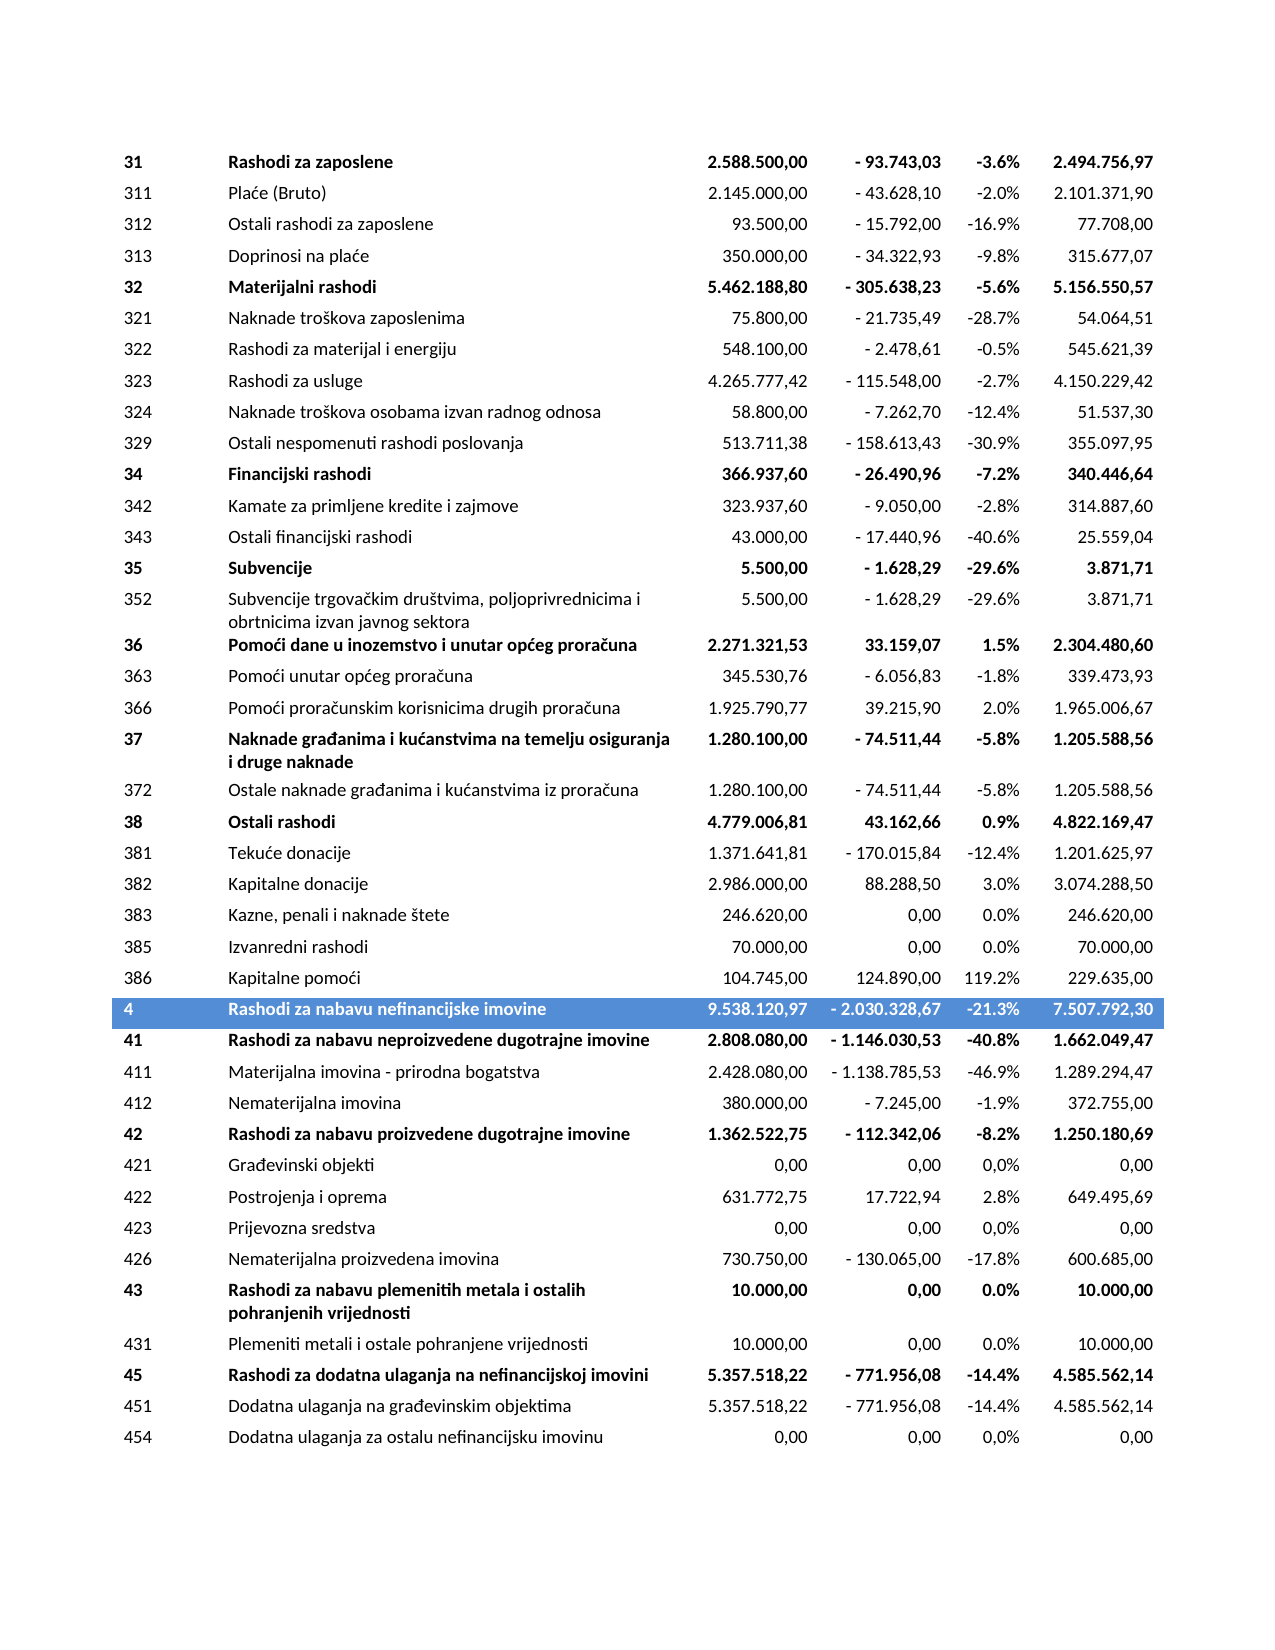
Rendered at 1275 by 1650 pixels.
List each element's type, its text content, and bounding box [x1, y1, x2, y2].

table_cell 0.9% [952, 810, 1031, 841]
table_cell 0,00 [819, 1154, 952, 1185]
table_cell 5.462.188,80 [686, 275, 819, 306]
table_cell Kapitalne pomoći [217, 966, 686, 997]
table_cell 0.0% [952, 1279, 1031, 1332]
table_cell 34 [112, 463, 217, 494]
table_cell Ostali rashodi za zaposlene [217, 213, 686, 244]
table_cell - 15.792,00 [819, 213, 952, 244]
table_cell 2.145.000,00 [686, 181, 819, 212]
table_cell Dodatna ulaganja na građevinskim objektima [217, 1394, 686, 1426]
table_cell 383 [112, 904, 217, 935]
table_cell 2.101.371,90 [1031, 181, 1164, 212]
table_cell 730.750,00 [686, 1248, 819, 1279]
table_cell 43 [112, 1279, 217, 1332]
table_cell 412 [112, 1091, 217, 1122]
table_cell 313 [112, 244, 217, 275]
table_cell -30.9% [952, 431, 1031, 462]
table_cell -0.5% [952, 338, 1031, 369]
table_cell - 9.050,00 [819, 494, 952, 525]
table_cell 422 [112, 1185, 217, 1216]
table_cell Postrojenja i oprema [217, 1185, 686, 1216]
table_cell 1.201.625,97 [1031, 841, 1164, 872]
table_cell 380.000,00 [686, 1091, 819, 1122]
table_cell Subvencije [217, 556, 686, 587]
table_cell - 7.245,00 [819, 1091, 952, 1122]
table_cell 37 [112, 727, 217, 779]
table_cell 3.871,71 [1031, 556, 1164, 587]
table_cell Financijski rashodi [217, 463, 686, 494]
table_cell 350.000,00 [686, 244, 819, 275]
table_cell 5.357.518,22 [686, 1394, 819, 1426]
table_cell 43.162,66 [819, 810, 952, 841]
table_cell -9.8% [952, 244, 1031, 275]
table_cell 35 [112, 556, 217, 587]
table_cell 1.280.100,00 [686, 727, 819, 779]
table_cell -29.6% [952, 588, 1031, 633]
table_cell 323 [112, 369, 217, 400]
table_cell 41 [112, 1029, 217, 1060]
table_cell Materijalni rashodi [217, 275, 686, 306]
table_cell 54.064,51 [1031, 306, 1164, 337]
table_cell Rashodi za nabavu nefinancijske imovine [217, 998, 686, 1029]
table_cell -1.9% [952, 1091, 1031, 1122]
table_cell 548.100,00 [686, 338, 819, 369]
table_cell 321 [112, 306, 217, 337]
table_cell -8.2% [952, 1123, 1031, 1154]
table_cell - 2.030.328,67 [819, 998, 952, 1029]
table_cell 1.925.790,77 [686, 696, 819, 727]
table_cell 38 [112, 810, 217, 841]
table_cell Pomoći unutar općeg proračuna [217, 665, 686, 696]
table_cell Rashodi za nabavu proizvedene dugotrajne imovine [217, 1123, 686, 1154]
table_cell - 2.478,61 [819, 338, 952, 369]
table_cell 3.871,71 [1031, 588, 1164, 633]
table_cell - 115.548,00 [819, 369, 952, 400]
table_cell Naknade troškova zaposlenima [217, 306, 686, 337]
table_cell 0,00 [686, 1154, 819, 1185]
table_cell - 21.735,49 [819, 306, 952, 337]
table_cell 2.588.500,00 [686, 150, 819, 181]
table_cell - 34.322,93 [819, 244, 952, 275]
table_cell 0,00 [1031, 1154, 1164, 1185]
table_cell 1.205.588,56 [1031, 779, 1164, 810]
table_cell 314.887,60 [1031, 494, 1164, 525]
table_cell Ostale naknade građanima i kućanstvima iz proračuna [217, 779, 686, 810]
table_cell 4.150.229,42 [1031, 369, 1164, 400]
table_cell 119.2% [952, 966, 1031, 997]
table_cell Rashodi za nabavu neproizvedene dugotrajne imovine [217, 1029, 686, 1060]
table_cell 324 [112, 400, 217, 431]
table_cell Doprinosi na plaće [217, 244, 686, 275]
table_cell 3.074.288,50 [1031, 873, 1164, 904]
table_cell 58.800,00 [686, 400, 819, 431]
table_cell 411 [112, 1060, 217, 1091]
table_cell - 1.138.785,53 [819, 1060, 952, 1091]
table_cell 10.000,00 [1031, 1332, 1164, 1363]
table_cell 5.500,00 [686, 588, 819, 633]
table_cell 229.635,00 [1031, 966, 1164, 997]
table_cell Ostali nespomenuti rashodi poslovanja [217, 431, 686, 462]
table_cell - 1.628,29 [819, 588, 952, 633]
table_cell - 74.511,44 [819, 727, 952, 779]
table_cell 7.507.792,30 [1031, 998, 1164, 1029]
table_cell 454 [112, 1426, 217, 1457]
table_cell 0,00 [686, 1426, 819, 1457]
table_cell Ostali financijski rashodi [217, 525, 686, 556]
table_cell Nematerijalna imovina [217, 1091, 686, 1122]
table_cell Kapitalne donacije [217, 873, 686, 904]
table_cell 88.288,50 [819, 873, 952, 904]
table_cell - 305.638,23 [819, 275, 952, 306]
table_cell Rashodi za materijal i energiju [217, 338, 686, 369]
table_cell -28.7% [952, 306, 1031, 337]
table_cell 649.495,69 [1031, 1185, 1164, 1216]
table_cell 423 [112, 1216, 217, 1247]
table_cell - 1.146.030,53 [819, 1029, 952, 1060]
table_cell Prijevozna sredstva [217, 1216, 686, 1247]
table_cell 2.0% [952, 696, 1031, 727]
table_cell 4.265.777,42 [686, 369, 819, 400]
table_cell Rashodi za dodatna ulaganja na nefinancijskoj imovini [217, 1363, 686, 1394]
table_cell 345.530,76 [686, 665, 819, 696]
table_cell 2.428.080,00 [686, 1060, 819, 1091]
table_cell 0.0% [952, 935, 1031, 966]
table_cell -40.6% [952, 525, 1031, 556]
table_cell 5.156.550,57 [1031, 275, 1164, 306]
table_cell Naknade građanima i kućanstvima na temelju osiguranja i druge naknade [217, 727, 686, 779]
table_cell 451 [112, 1394, 217, 1426]
table_cell 0,00 [819, 1426, 952, 1457]
table_cell 312 [112, 213, 217, 244]
table_cell 36 [112, 633, 217, 664]
table_cell 9.538.120,97 [686, 998, 819, 1029]
table_cell 366.937,60 [686, 463, 819, 494]
table_cell 2.271.321,53 [686, 633, 819, 664]
table_cell 315.677,07 [1031, 244, 1164, 275]
table_cell 77.708,00 [1031, 213, 1164, 244]
table_cell 0.0% [952, 1332, 1031, 1363]
table_cell - 771.956,08 [819, 1394, 952, 1426]
table_cell 600.685,00 [1031, 1248, 1164, 1279]
table_cell 366 [112, 696, 217, 727]
table_cell - 158.613,43 [819, 431, 952, 462]
table_cell 4.585.562,14 [1031, 1394, 1164, 1426]
table_cell 426 [112, 1248, 217, 1279]
table_cell 0,00 [819, 1332, 952, 1363]
table_cell -21.3% [952, 998, 1031, 1029]
table_cell 343 [112, 525, 217, 556]
table_cell -14.4% [952, 1394, 1031, 1426]
table_cell 0,00 [819, 1216, 952, 1247]
table_cell 39.215,90 [819, 696, 952, 727]
table_cell 545.621,39 [1031, 338, 1164, 369]
table_cell Nematerijalna proizvedena imovina [217, 1248, 686, 1279]
table_cell -1.8% [952, 665, 1031, 696]
table_cell 0,0% [952, 1216, 1031, 1247]
table_cell 2.986.000,00 [686, 873, 819, 904]
table_cell 2.304.480,60 [1031, 633, 1164, 664]
table_cell Plaće (Bruto) [217, 181, 686, 212]
table_cell 70.000,00 [1031, 935, 1164, 966]
table_cell - 26.490,96 [819, 463, 952, 494]
table_cell 75.800,00 [686, 306, 819, 337]
table_cell - 7.262,70 [819, 400, 952, 431]
table_cell 42 [112, 1123, 217, 1154]
table_cell 431 [112, 1332, 217, 1363]
table_cell 355.097,95 [1031, 431, 1164, 462]
table_cell Materijalna imovina - prirodna bogatstva [217, 1060, 686, 1091]
table_cell Ostali rashodi [217, 810, 686, 841]
table_cell - 130.065,00 [819, 1248, 952, 1279]
table_cell 246.620,00 [1031, 904, 1164, 935]
table_cell 372 [112, 779, 217, 810]
table_cell 342 [112, 494, 217, 525]
table_cell 4.822.169,47 [1031, 810, 1164, 841]
table_cell Plemeniti metali i ostale pohranjene vrijednosti [217, 1332, 686, 1363]
table_cell - 771.956,08 [819, 1363, 952, 1394]
table_cell 10.000,00 [1031, 1279, 1164, 1332]
table_cell - 112.342,06 [819, 1123, 952, 1154]
table_cell 104.745,00 [686, 966, 819, 997]
table_cell -7.2% [952, 463, 1031, 494]
table_cell 51.537,30 [1031, 400, 1164, 431]
table_cell -17.8% [952, 1248, 1031, 1279]
table_cell 0,00 [686, 1216, 819, 1247]
table_cell -40.8% [952, 1029, 1031, 1060]
table_cell 17.722,94 [819, 1185, 952, 1216]
table_cell -16.9% [952, 213, 1031, 244]
table_cell - 1.628,29 [819, 556, 952, 587]
table_cell 352 [112, 588, 217, 633]
table_cell Pomoći proračunskim korisnicima drugih proračuna [217, 696, 686, 727]
table_cell 1.250.180,69 [1031, 1123, 1164, 1154]
table_cell -2.8% [952, 494, 1031, 525]
table_cell 311 [112, 181, 217, 212]
table_cell 70.000,00 [686, 935, 819, 966]
table_cell 1.289.294,47 [1031, 1060, 1164, 1091]
table_cell Građevinski objekti [217, 1154, 686, 1185]
table_cell 10.000,00 [686, 1332, 819, 1363]
table_cell 1.371.641,81 [686, 841, 819, 872]
table_cell 1.362.522,75 [686, 1123, 819, 1154]
table_cell - 170.015,84 [819, 841, 952, 872]
table_cell 32 [112, 275, 217, 306]
table_cell -5.6% [952, 275, 1031, 306]
table_cell -46.9% [952, 1060, 1031, 1091]
table_cell 33.159,07 [819, 633, 952, 664]
table_cell 2.494.756,97 [1031, 150, 1164, 181]
table_cell 5.357.518,22 [686, 1363, 819, 1394]
table_cell 2.8% [952, 1185, 1031, 1216]
table_cell 0,00 [1031, 1216, 1164, 1247]
table_cell 322 [112, 338, 217, 369]
table_cell -2.0% [952, 181, 1031, 212]
table_cell 45 [112, 1363, 217, 1394]
table_cell Tekuće donacije [217, 841, 686, 872]
table_cell -2.7% [952, 369, 1031, 400]
table_cell 4.585.562,14 [1031, 1363, 1164, 1394]
table_cell 385 [112, 935, 217, 966]
table_cell Subvencije trgovačkim društvima, poljoprivrednicima i obrtnicima izvan javnog sektora [217, 588, 686, 633]
table_cell Kazne, penali i naknade štete [217, 904, 686, 935]
table_cell 513.711,38 [686, 431, 819, 462]
table_cell -14.4% [952, 1363, 1031, 1394]
table_cell 4.779.006,81 [686, 810, 819, 841]
table_cell 631.772,75 [686, 1185, 819, 1216]
table_cell -5.8% [952, 727, 1031, 779]
table_cell 2.808.080,00 [686, 1029, 819, 1060]
table_cell - 93.743,03 [819, 150, 952, 181]
table_cell 93.500,00 [686, 213, 819, 244]
table_cell - 74.511,44 [819, 779, 952, 810]
table_cell -12.4% [952, 400, 1031, 431]
table_cell 246.620,00 [686, 904, 819, 935]
table_cell 0,00 [819, 1279, 952, 1332]
table_cell 1.662.049,47 [1031, 1029, 1164, 1060]
table_cell 339.473,93 [1031, 665, 1164, 696]
table_cell 329 [112, 431, 217, 462]
table_cell 0,00 [1031, 1426, 1164, 1457]
table_cell 386 [112, 966, 217, 997]
table_cell Izvanredni rashodi [217, 935, 686, 966]
table_cell Rashodi za nabavu plemenitih metala i ostalih pohranjenih vrijednosti [217, 1279, 686, 1332]
table_cell 372.755,00 [1031, 1091, 1164, 1122]
table_cell 363 [112, 665, 217, 696]
table_cell 0,0% [952, 1154, 1031, 1185]
table_cell Pomoći dane u inozemstvo i unutar općeg proračuna [217, 633, 686, 664]
table_cell -3.6% [952, 150, 1031, 181]
table_cell 381 [112, 841, 217, 872]
table_cell -12.4% [952, 841, 1031, 872]
table_cell 0.0% [952, 904, 1031, 935]
table_cell Rashodi za zaposlene [217, 150, 686, 181]
table_cell Rashodi za usluge [217, 369, 686, 400]
table_cell 31 [112, 150, 217, 181]
table_cell Dodatna ulaganja za ostalu nefinancijsku imovinu [217, 1426, 686, 1457]
table_cell 1.280.100,00 [686, 779, 819, 810]
table_cell 1.5% [952, 633, 1031, 664]
table_cell 10.000,00 [686, 1279, 819, 1332]
table_cell 0,00 [819, 904, 952, 935]
table_cell 5.500,00 [686, 556, 819, 587]
table_cell 3.0% [952, 873, 1031, 904]
table_cell 43.000,00 [686, 525, 819, 556]
table_cell 421 [112, 1154, 217, 1185]
table_cell - 17.440,96 [819, 525, 952, 556]
table_cell 0,00 [819, 935, 952, 966]
table_cell - 43.628,10 [819, 181, 952, 212]
table_cell 323.937,60 [686, 494, 819, 525]
table_cell 124.890,00 [819, 966, 952, 997]
table_cell - 6.056,83 [819, 665, 952, 696]
table_cell -29.6% [952, 556, 1031, 587]
table_cell 4 [112, 998, 217, 1029]
table_cell 382 [112, 873, 217, 904]
table_cell 25.559,04 [1031, 525, 1164, 556]
table_cell Kamate za primljene kredite i zajmove [217, 494, 686, 525]
table_cell 0,0% [952, 1426, 1031, 1457]
table_cell Naknade troškova osobama izvan radnog odnosa [217, 400, 686, 431]
table_cell 340.446,64 [1031, 463, 1164, 494]
table_cell 1.965.006,67 [1031, 696, 1164, 727]
table_cell -5.8% [952, 779, 1031, 810]
table_cell 1.205.588,56 [1031, 727, 1164, 779]
